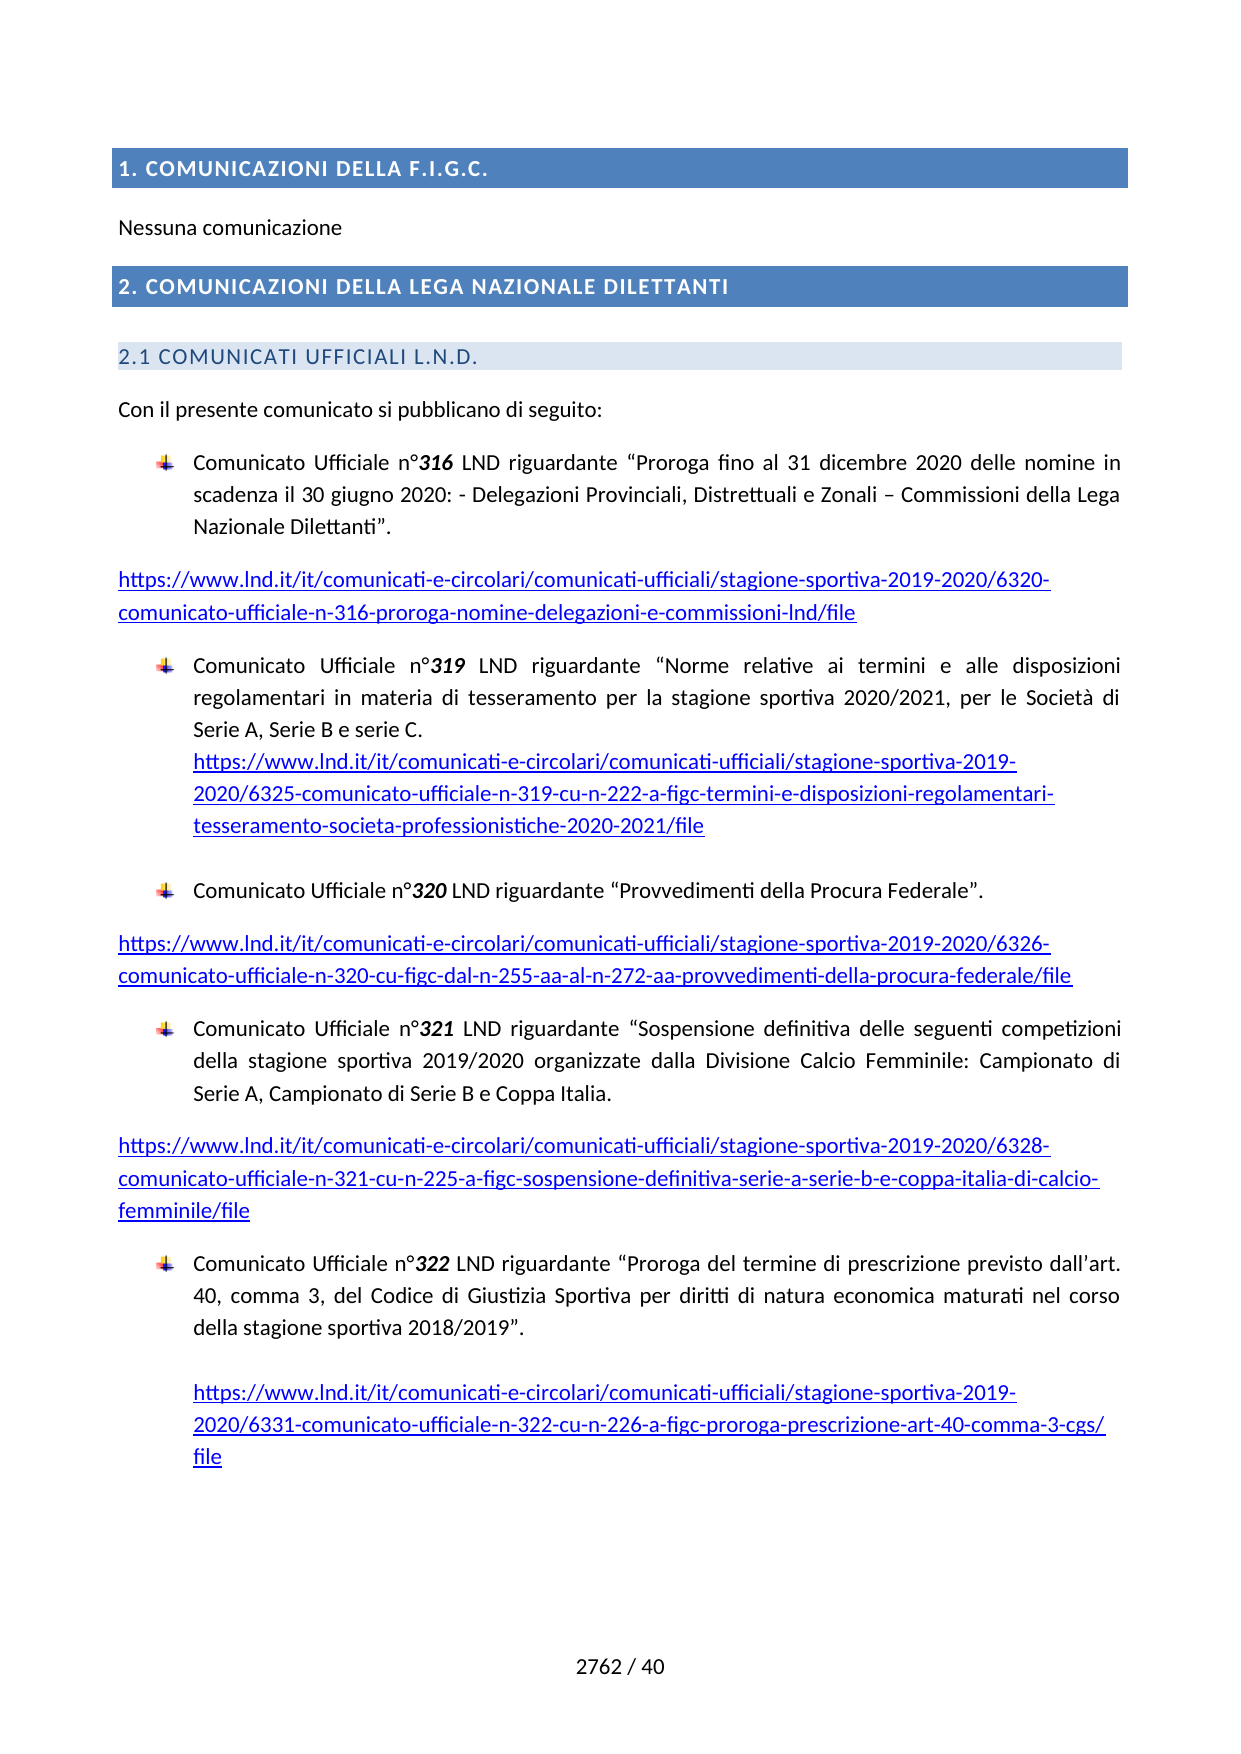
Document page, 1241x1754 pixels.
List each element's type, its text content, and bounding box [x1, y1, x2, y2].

picture [156, 881, 174, 899]
picture [156, 453, 174, 471]
text https://www.lnd.it/it/comunicati-e-circolari/comunicati-ufficiali/stagione-sportiva-2019-2020/6320-comunicato-ufficiale-n-316-proroga-nomine-delegazioni-e-commissioni-lnd/file [118, 566, 1122, 626]
list Comunicato Ufficiale n°319 LND riguardante “Norme relative ai termini e alle disposizioni regolamentari in materia di tesseramento per la stagione sportiva 2020/2021, per le Società di Serie A, Serie B e serie C. [156, 651, 1122, 743]
subtitle 2.1 Comunicati Ufficiali L.N.D. [118, 342, 1122, 370]
subtitle 2. Comunicazioni della lega nazionale dilettanti [118, 273, 1122, 300]
picture [156, 1254, 174, 1272]
list Comunicato Ufficiale n°316 LND riguardante “Proroga fino al 31 dicembre 2020 delle nomine in scadenza il 30 giugno 2020: - Delegazioni Provinciali, Distrettuali e Zonali – Commissioni della Lega Nazionale Dilettanti”. [156, 448, 1122, 541]
picture [156, 1020, 174, 1037]
list https://www.lnd.it/it/comunicati-e-circolari/comunicati-ufficiali/stagione-sportiva-2019-2020/6331-comunicato-ufficiale-n-322-cu-n-226-a-figc-proroga-prescrizione-art-40-comma-3-cgs/file [193, 1378, 1122, 1470]
text Nessuna comunicazione [118, 213, 1122, 241]
list Comunicato Ufficiale n°320 LND riguardante “Provvedimenti della Procura Federale”. [156, 876, 1122, 904]
text https://www.lnd.it/it/comunicati-e-circolari/comunicati-ufficiali/stagione-sportiva-2019-2020/6326-comunicato-ufficiale-n-320-cu-figc-dal-n-255-aa-al-n-272-aa-provvedimenti-della-procura-federale/file [118, 929, 1122, 989]
text Con il presente comunicato si pubblicano di seguito: [118, 395, 1122, 423]
subtitle 1. Comunicazioni della f.i.g.c. [118, 154, 1122, 182]
list https://www.lnd.it/it/comunicati-e-circolari/comunicati-ufficiali/stagione-sportiva-2019-2020/6325-comunicato-ufficiale-n-319-cu-n-222-a-figc-termini-e-disposizioni-regolamentari-tesseramento-societa-professionistiche-2020-2021/file [193, 747, 1122, 840]
picture [156, 656, 174, 674]
list Comunicato Ufficiale n°321 LND riguardante “Sospensione definitiva delle seguenti competizioni della stagione sportiva 2019/2020 organizzate dalla Divisione Calcio Femminile: Campionato di Serie A, Campionato di Serie B e Coppa Italia. [156, 1014, 1122, 1107]
list Comunicato Ufficiale n°322 LND riguardante “Proroga del termine di prescrizione previsto dall’art. 40, comma 3, del Codice di Giustizia Sportiva per diritti di natura economica maturati nel corso della stagione sportiva 2018/2019”. [156, 1249, 1122, 1341]
text https://www.lnd.it/it/comunicati-e-circolari/comunicati-ufficiali/stagione-sportiva-2019-2020/6328-comunicato-ufficiale-n-321-cu-n-225-a-figc-sospensione-definitiva-serie-a-serie-b-e-coppa-italia-di-calcio-femminile/file [118, 1132, 1122, 1224]
